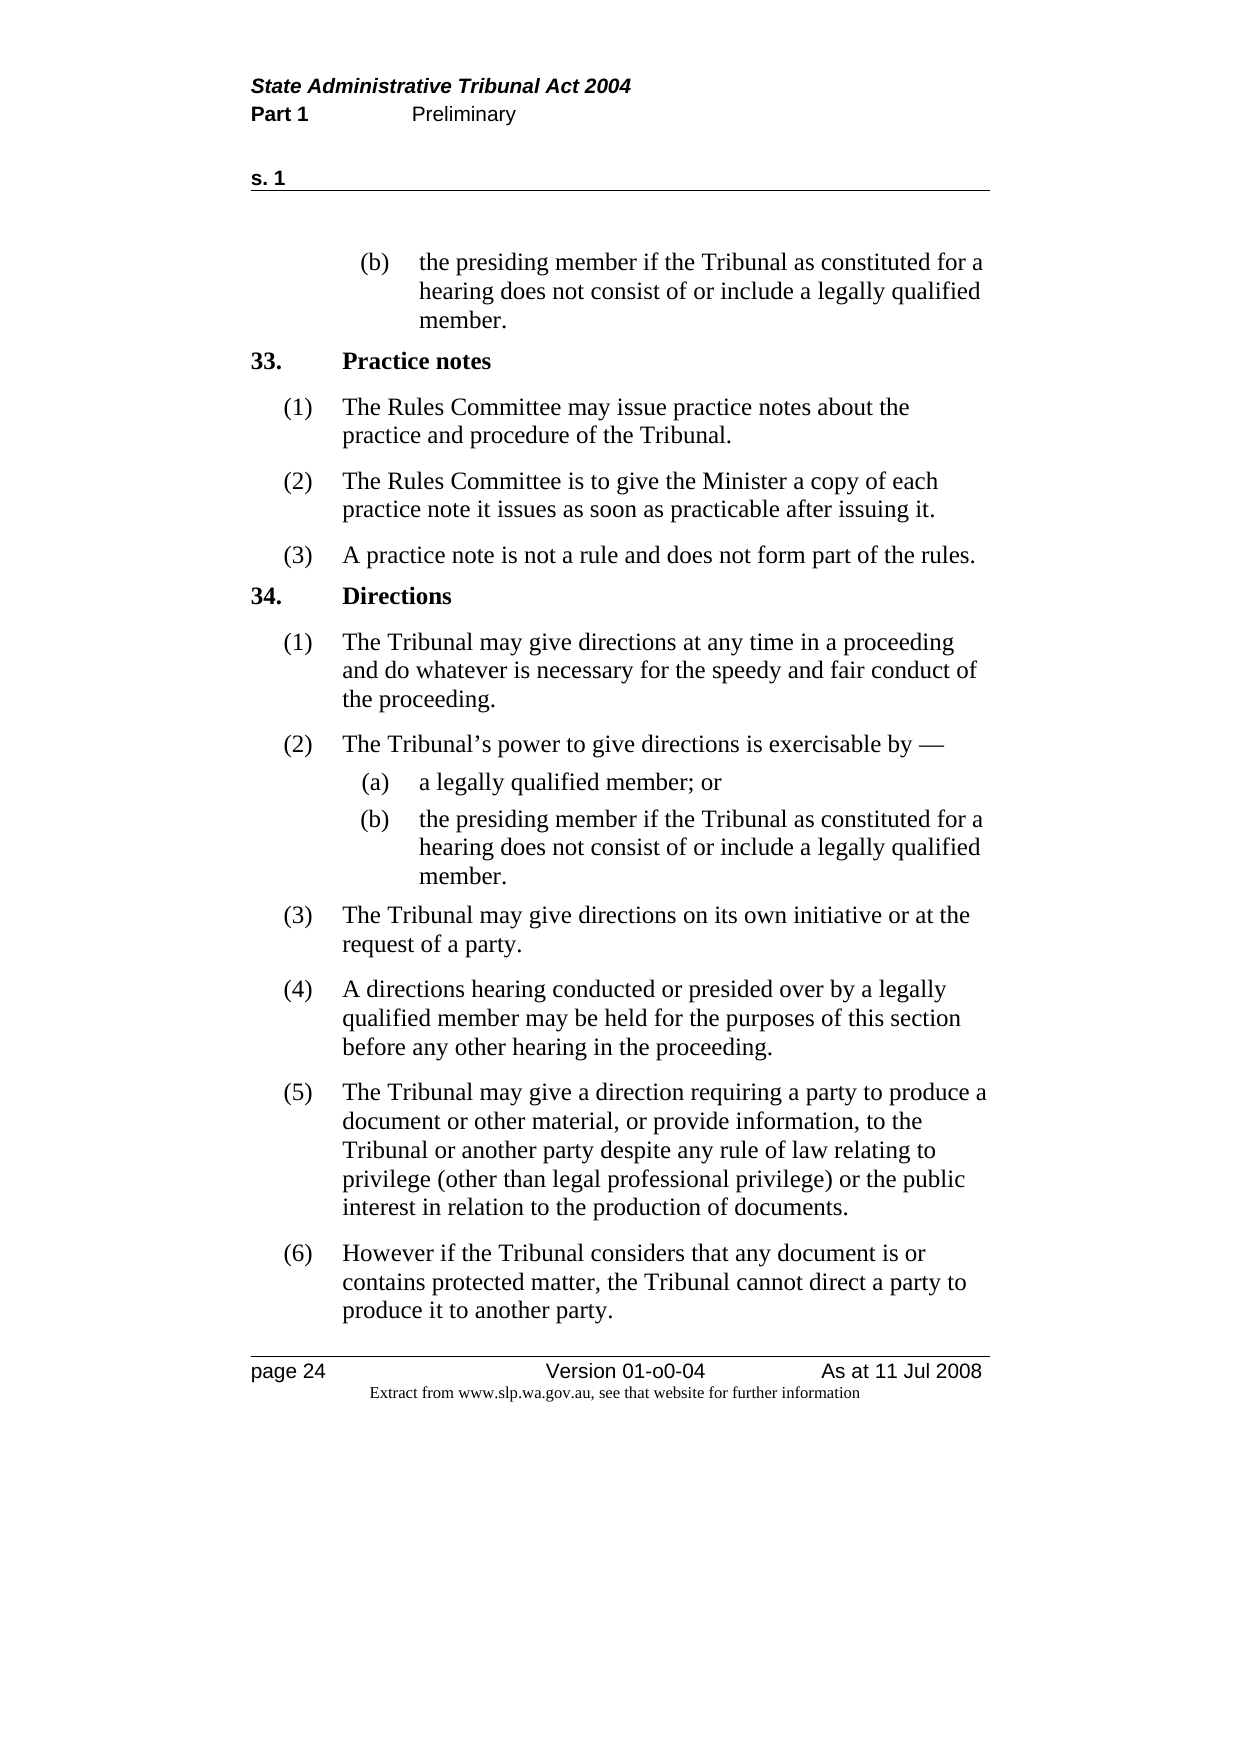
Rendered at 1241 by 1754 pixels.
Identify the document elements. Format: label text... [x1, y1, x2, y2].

text (a) a legally qualified member; or [251, 767, 990, 795]
text (1) The Tribunal may give directions at any time in a proceeding and do whatever is necessary for the speedy and fair conduct of the proceeding. [251, 627, 990, 713]
text (3) A practice note is not a rule and does not form part of the rules. [251, 540, 990, 569]
subtitle 34. Directions [251, 581, 990, 610]
text (3) The Tribunal may give directions on its own initiative or at the request of a party. [251, 900, 990, 958]
text (5) The Tribunal may give a direction requiring a party to produce a document or other material, or provide information, to the Tribunal or another party despite any rule of law relating to privilege (other than legal professional privilege) or the public interest in relation to the production of documents. [251, 1077, 990, 1221]
text (1) The Rules Committee may issue practice notes about the practice and procedure of the Tribunal. [251, 392, 990, 449]
text (2) The Rules Committee is to give the Minister a copy of each practice note it issues as soon as practicable after issuing it. [251, 466, 990, 523]
text (2) The Tribunal’s power to give directions is exercisable by — [251, 729, 990, 758]
text (b) the presiding member if the Tribunal as constituted for a hearing does not consist of or include a legally qualified member. [251, 247, 990, 334]
text (b) the presiding member if the Tribunal as constituted for a hearing does not consist of or include a legally qualified member. [251, 804, 990, 890]
text (6) However if the Tribunal considers that any document is or contains protected matter, the Tribunal cannot direct a party to produce it to another party. [251, 1238, 990, 1324]
subtitle 33. Practice notes [251, 346, 990, 375]
text (4) A directions hearing conducted or presided over by a legally qualified member may be held for the purposes of this section before any other hearing in the proceeding. [251, 974, 990, 1061]
